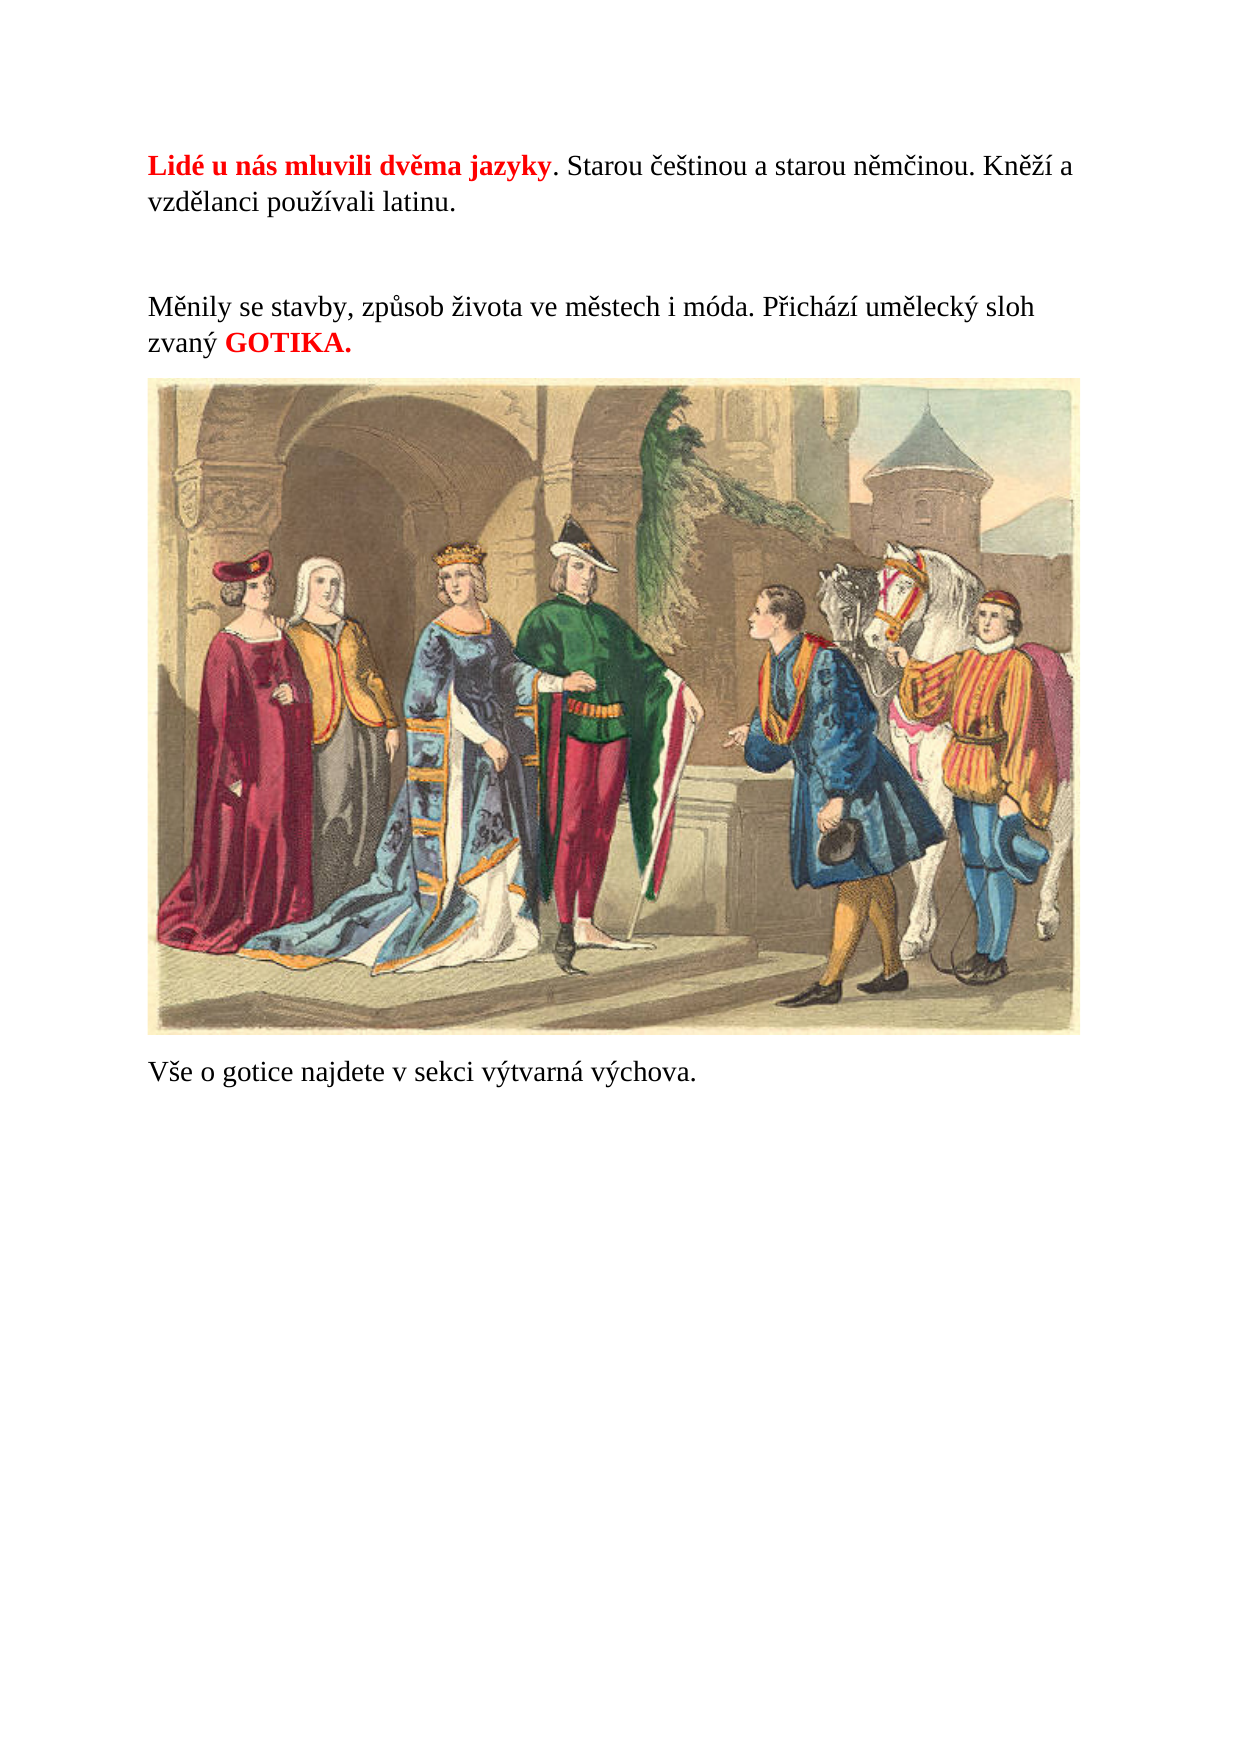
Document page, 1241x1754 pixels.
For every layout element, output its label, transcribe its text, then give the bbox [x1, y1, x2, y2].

text Měnily se stavby, způsob života ve městech i móda. Přichází umělecký sloh zvaný GOTIKA. [148, 289, 1093, 359]
picture [147, 378, 1080, 1035]
text Lidé u nás mluvili dvěma jazyky. Starou češtinou a starou němčinou. Kněží a vzdělanci používali latinu. [148, 148, 1093, 217]
text Vše o gotice najdete v sekci výtvarná výchova. [148, 1054, 1093, 1087]
